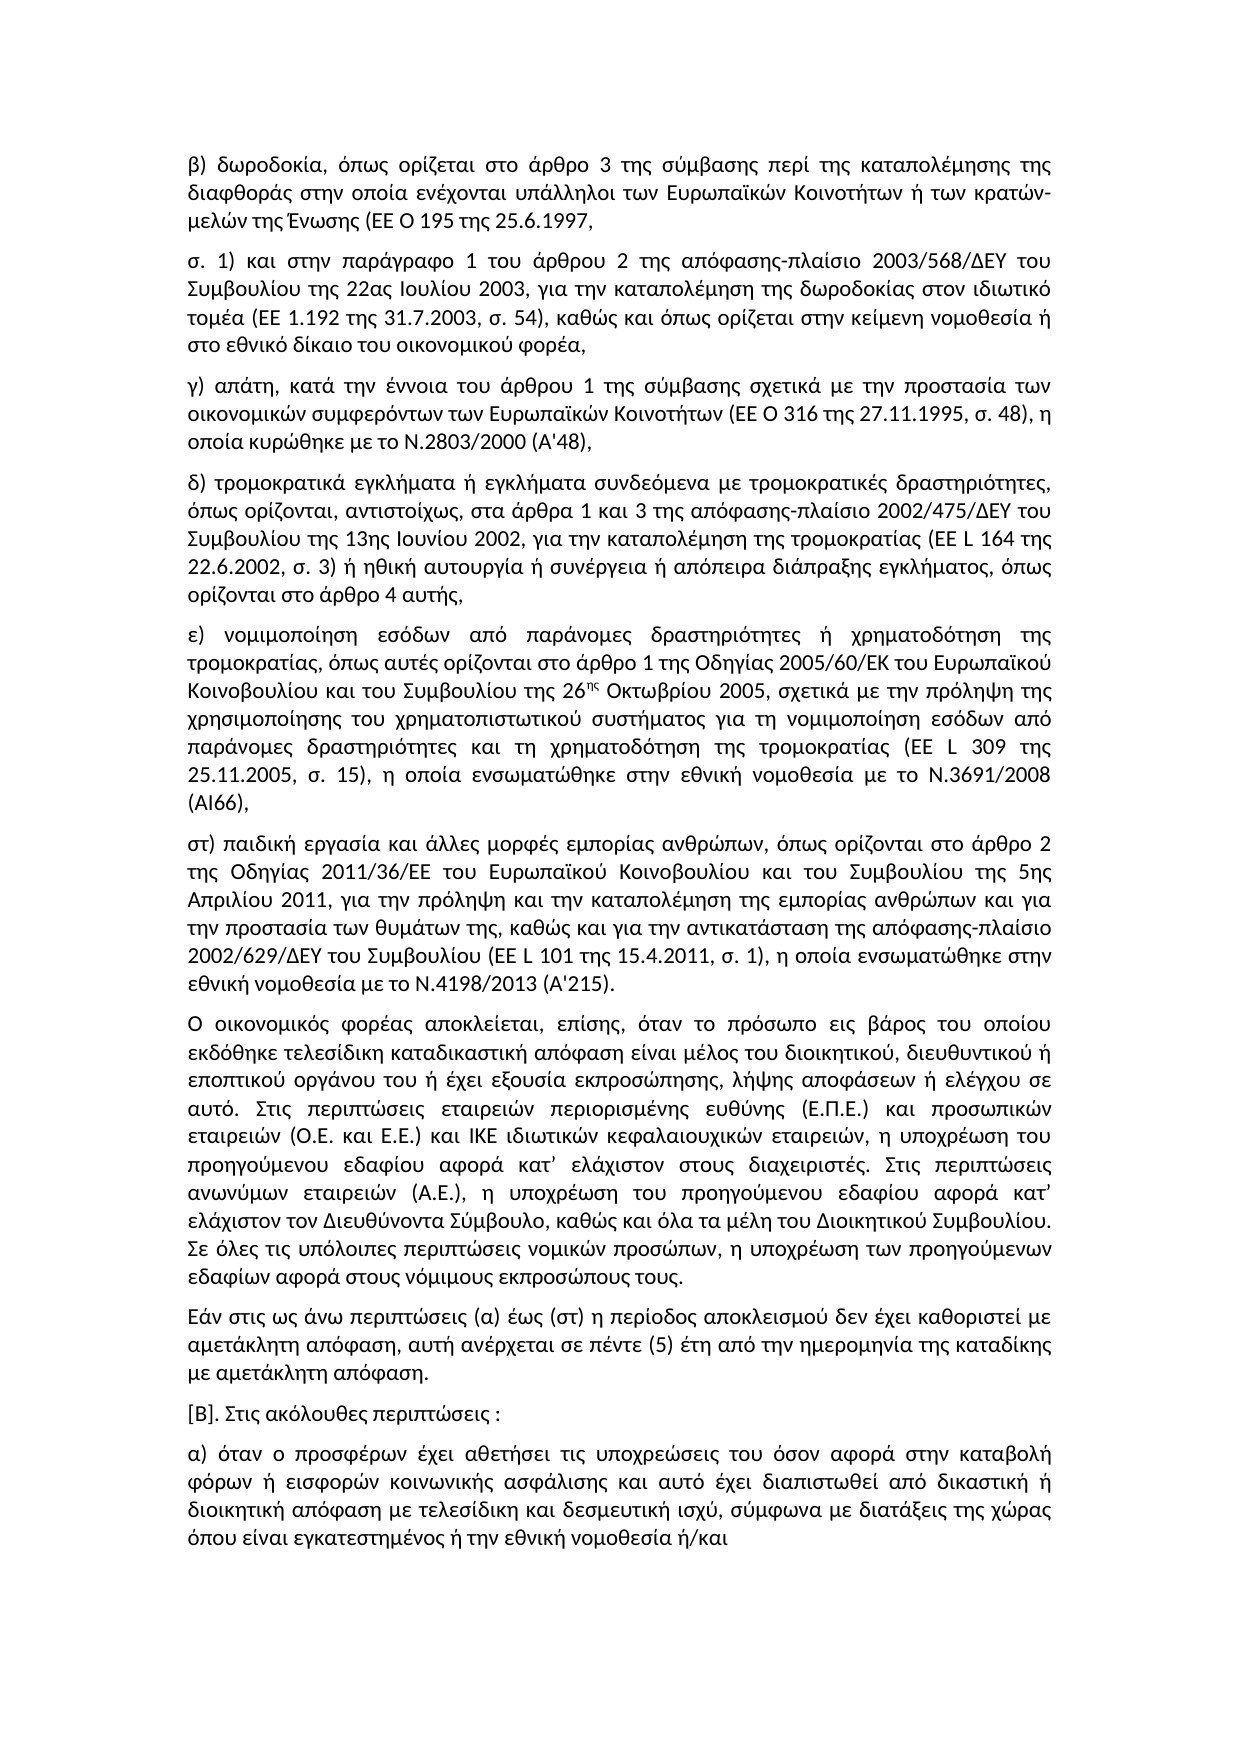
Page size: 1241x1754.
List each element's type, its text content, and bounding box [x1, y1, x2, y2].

text δ) τρομοκρατικά εγκλήματα ή εγκλήματα συνδεόμενα με τρομοκρατικές δραστηριότητες, όπως ορίζονται, αντιστοίχως, στα άρθρα 1 και 3 της απόφασης-πλαίσιο 2002/475/ΔΕΥ του Συμβουλίου της 13ης Ιουνίου 2002, για την καταπολέμηση της τρομοκρατίας (ΕΕ L 164 της 22.6.2002, σ. 3) ή ηθική αυτουργία ή συνέργεια ή απόπειρα διάπραξης εγκλήματος, όπως ορίζονται στο άρθρο 4 αυτής, [187, 468, 1053, 608]
text σ. 1) και στην παράγραφο 1 του άρθρου 2 της απόφασης-πλαίσιο 2003/568/ΔΕΥ του Συμβουλίου της 22ας Ιουλίου 2003, για την καταπολέμηση της δωροδοκίας στον ιδιωτικό τομέα (ΕΕ 1.192 της 31.7.2003, σ. 54), καθώς και όπως ορίζεται στην κείμενη νομοθεσία ή στο εθνικό δίκαιο του οικονομικού φορέα, [187, 247, 1053, 359]
text Εάν στις ως άνω περιπτώσεις (α) έως (στ) η περίοδος αποκλεισμού δεν έχει καθοριστεί με αμετάκλητη απόφαση, αυτή ανέρχεται σε πέντε (5) έτη από την ημερομηνία της καταδίκης με αμετάκλητη απόφαση. [187, 1302, 1053, 1386]
text γ) απάτη, κατά την έννοια του άρθρου 1 της σύμβασης σχετικά με την προστασία των οικονομικών συμφερόντων των Ευρωπαϊκών Κοινοτήτων (ΕΕ Ο 316 της 27.11.1995, σ. 48), η οποία κυρώθηκε με το Ν.2803/2000 (Α'48), [187, 371, 1053, 455]
text Ο οικονομικός φορέας αποκλείεται, επίσης, όταν το πρόσωπο εις βάρος του οποίου εκδόθηκε τελεσίδικη καταδικαστική απόφαση είναι μέλος του διοικητικού, διευθυντικού ή εποπτικού οργάνου του ή έχει εξουσία εκπροσώπησης, λήψης αποφάσεων ή ελέγχου σε αυτό. Στις περιπτώσεις εταιρειών περιορισμένης ευθύνης (Ε.Π.Ε.) και προσωπικών εταιρειών (Ο.Ε. και Ε.Ε.) και ΙΚΕ ιδιωτικών κεφαλαιουχικών εταιρειών, η υποχρέωση του προηγούμενου εδαφίου αφορά κατ’ ελάχιστον στους διαχειριστές. Στις περιπτώσεις ανωνύμων εταιρειών (Α.Ε.), η υποχρέωση του προηγούμενου εδαφίου αφορά κατ’ ελάχιστον τον Διευθύνοντα Σύμβουλο, καθώς και όλα τα μέλη του Διοικητικού Συμβουλίου. Σε όλες τις υπόλοιπες περιπτώσεις νομικών προσώπων, η υποχρέωση των προηγούμενων εδαφίων αφορά στους νόμιμους εκπροσώπους τους. [187, 1009, 1053, 1290]
text α) όταν ο προσφέρων έχει αθετήσει τις υποχρεώσεις του όσον αφορά στην καταβολή φόρων ή εισφορών κοινωνικής ασφάλισης και αυτό έχει διαπιστωθεί από δικαστική ή διοικητική απόφαση με τελεσίδικη και δεσμευτική ισχύ, σύμφωνα με διατάξεις της χώρας όπου είναι εγκατεστημένος ή την εθνική νομοθεσία ή/και [187, 1439, 1053, 1551]
text στ) παιδική εργασία και άλλες μορφές εμπορίας ανθρώπων, όπως ορίζονται στο άρθρο 2 της Οδηγίας 2011/36/ΕΕ του Ευρωπαϊκού Κοινοβουλίου και του Συμβουλίου της 5ης Απριλίου 2011, για την πρόληψη και την καταπολέμηση της εμπορίας ανθρώπων και για την προστασία των θυμάτων της, καθώς και για την αντικατάσταση της απόφασης-πλαίσιο 2002/629/ΔΕΥ του Συμβουλίου (ΕΕ L 101 της 15.4.2011, σ. 1), η οποία ενσωματώθηκε στην εθνική νομοθεσία με το Ν.4198/2013 (Α'215). [187, 829, 1053, 997]
text β) δωροδοκία, όπως ορίζεται στο άρθρο 3 της σύμβασης περί της καταπολέμησης της διαφθοράς στην οποία ενέχονται υπάλληλοι των Ευρωπαϊκών Κοινοτήτων ή των κρατών-μελών της Ένωσης (ΕΕ Ο 195 της 25.6.1997, [187, 150, 1053, 234]
text ε) νομιμοποίηση εσόδων από παράνομες δραστηριότητες ή χρηματοδότηση της τρομοκρατίας, όπως αυτές ορίζονται στο άρθρο 1 της Οδηγίας 2005/60/ΕΚ του Ευρωπαϊκού Κοινοβουλίου και του Συμβουλίου της 26ης Οκτωβρίου 2005, σχετικά με την πρόληψη της χρησιμοποίησης του χρηματοπιστωτικού συστήματος για τη νομιμοποίηση εσόδων από παράνομες δραστηριότητες και τη χρηματοδότηση της τρομοκρατίας (ΕΕ L 309 της 25.11.2005, σ. 15), η οποία ενσωματώθηκε στην εθνική νομοθεσία με το Ν.3691/2008 (ΑΊ66), [187, 620, 1053, 816]
text [Β]. Στις ακόλουθες περιπτώσεις : [187, 1399, 1053, 1427]
